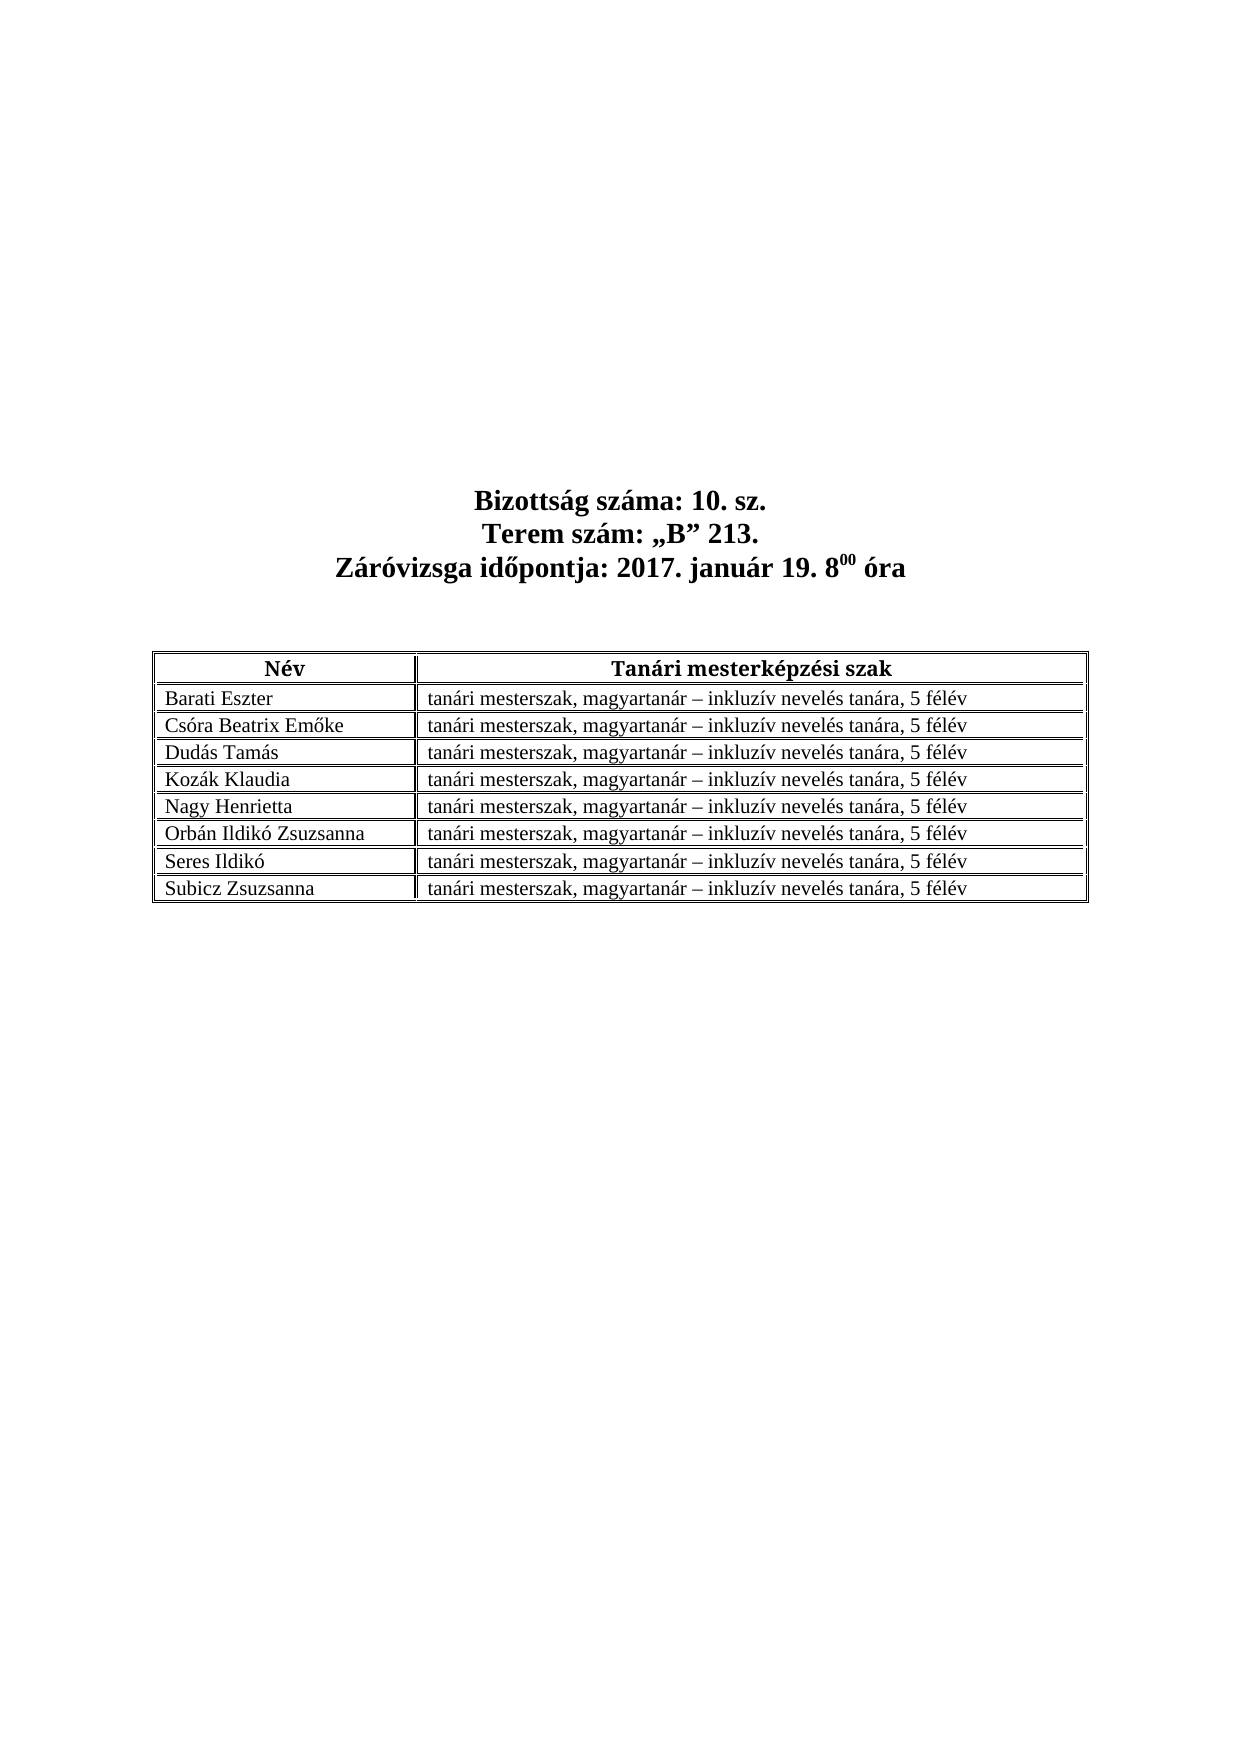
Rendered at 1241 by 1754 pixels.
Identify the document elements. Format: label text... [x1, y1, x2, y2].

table_cell tanári mesterszak, magyartanár – inkluzív nevelés tanára, 5 félév [416, 791, 1087, 818]
table_cell Seres Ildikó [153, 845, 416, 873]
table_cell tanári mesterszak, magyartanár – inkluzív nevelés tanára, 5 félév [418, 737, 1086, 764]
text Záróvizsga időpontja: 2017. január 19. 800 óra [148, 550, 1093, 584]
table_header Név [155, 654, 416, 682]
text Bizottság száma: 10. sz. [148, 483, 1093, 517]
table_cell Barati Eszter [153, 682, 416, 709]
table_cell tanári mesterszak, magyartanár – inkluzív nevelés tanára, 5 félév [416, 845, 1087, 873]
table_cell Dudás Tamás [155, 737, 415, 764]
table_cell tanári mesterszak, magyartanár – inkluzív nevelés tanára, 5 félév [416, 818, 1087, 845]
table_cell Csóra Beatrix Emőke [155, 710, 415, 737]
table_cell tanári mesterszak, magyartanár – inkluzív nevelés tanára, 5 félév [418, 710, 1086, 737]
table_cell Subicz Zsuzsanna [155, 873, 416, 900]
table_cell tanári mesterszak, magyartanár – inkluzív nevelés tanára, 5 félév [416, 764, 1087, 791]
table_cell Orbán Ildikó Zsuzsanna [153, 818, 416, 845]
table_cell tanári mesterszak, magyartanár – inkluzív nevelés tanára, 5 félév [416, 682, 1087, 709]
table_header Tanári mesterképzési szak [416, 654, 1086, 682]
text Terem szám: „B” 213. [148, 517, 1093, 550]
table_cell Nagy Henrietta [153, 791, 416, 818]
table_cell Kozák Klaudia [153, 764, 416, 791]
table_cell tanári mesterszak, magyartanár – inkluzív nevelés tanára, 5 félév [416, 873, 1086, 900]
